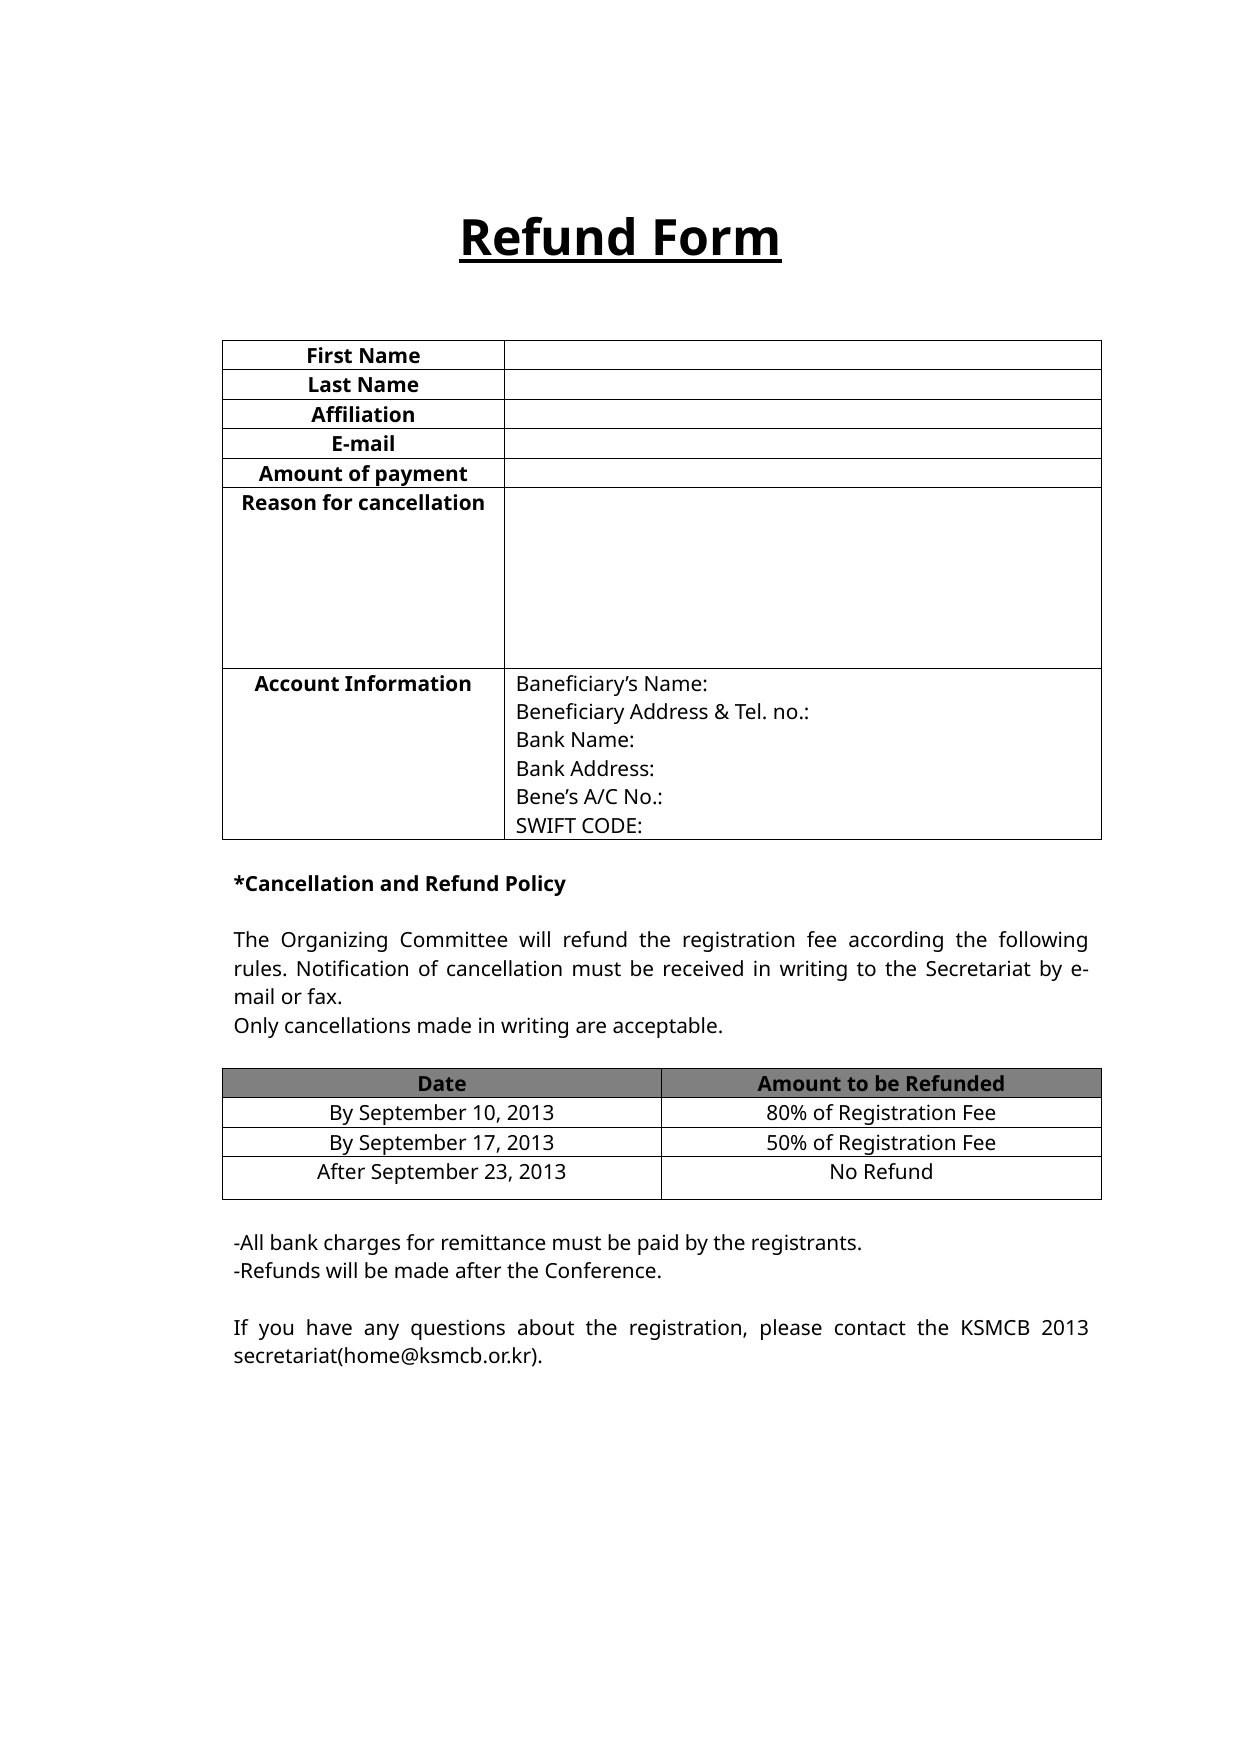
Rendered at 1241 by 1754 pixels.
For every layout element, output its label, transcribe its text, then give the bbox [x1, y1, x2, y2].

table_cell Amount of payment [223, 459, 504, 487]
table_cell By September 10, 2013 [223, 1098, 661, 1127]
title Refund Form [150, 202, 1090, 270]
table_cell No Refund [662, 1157, 1101, 1198]
table_cell Last Name [223, 370, 504, 399]
table_cell [505, 400, 1101, 428]
table_cell 50% of Registration Fee [662, 1128, 1101, 1156]
table_cell [505, 429, 1101, 458]
table_header [505, 341, 1101, 369]
list -All bank charges for remittance must be paid by the registrants. [233, 1228, 1090, 1256]
list *Cancellation and Refund Policy [233, 869, 1090, 897]
table_cell [505, 370, 1101, 399]
table_header Amount to be Refunded [662, 1069, 1101, 1097]
list -Refunds will be made after the Conference. [233, 1256, 1090, 1285]
table_cell Affiliation [223, 400, 504, 428]
table_cell Account Information [223, 669, 504, 839]
table_cell By September 17, 2013 [223, 1128, 661, 1156]
table_cell Reason for cancellation [223, 488, 504, 668]
table_cell E-mail [223, 429, 504, 458]
table_header First Name [223, 341, 504, 369]
list If you have any questions about the registration, please contact the KSMCB 2013 secretariat(home@ksmcb.or.kr). [233, 1313, 1090, 1370]
table_header Date [223, 1069, 661, 1097]
table_cell [505, 488, 1101, 668]
list Only cancellations made in writing are acceptable. [233, 1011, 1090, 1039]
table_cell [505, 459, 1101, 487]
table_cell After September 23, 2013 [223, 1157, 661, 1198]
table_cell 80% of Registration Fee [662, 1098, 1101, 1127]
list The Organizing Committee will refund the registration fee according the following rules. Notification of cancellation must be received in writing to the Secretariat by e-mail or fax. [233, 926, 1090, 1011]
table_cell Baneficiary’s Name: Beneficiary Address & Tel. no.: Bank Name: Bank Address: Bene’s A/C No.: SWIFT CODE: [505, 669, 1101, 839]
